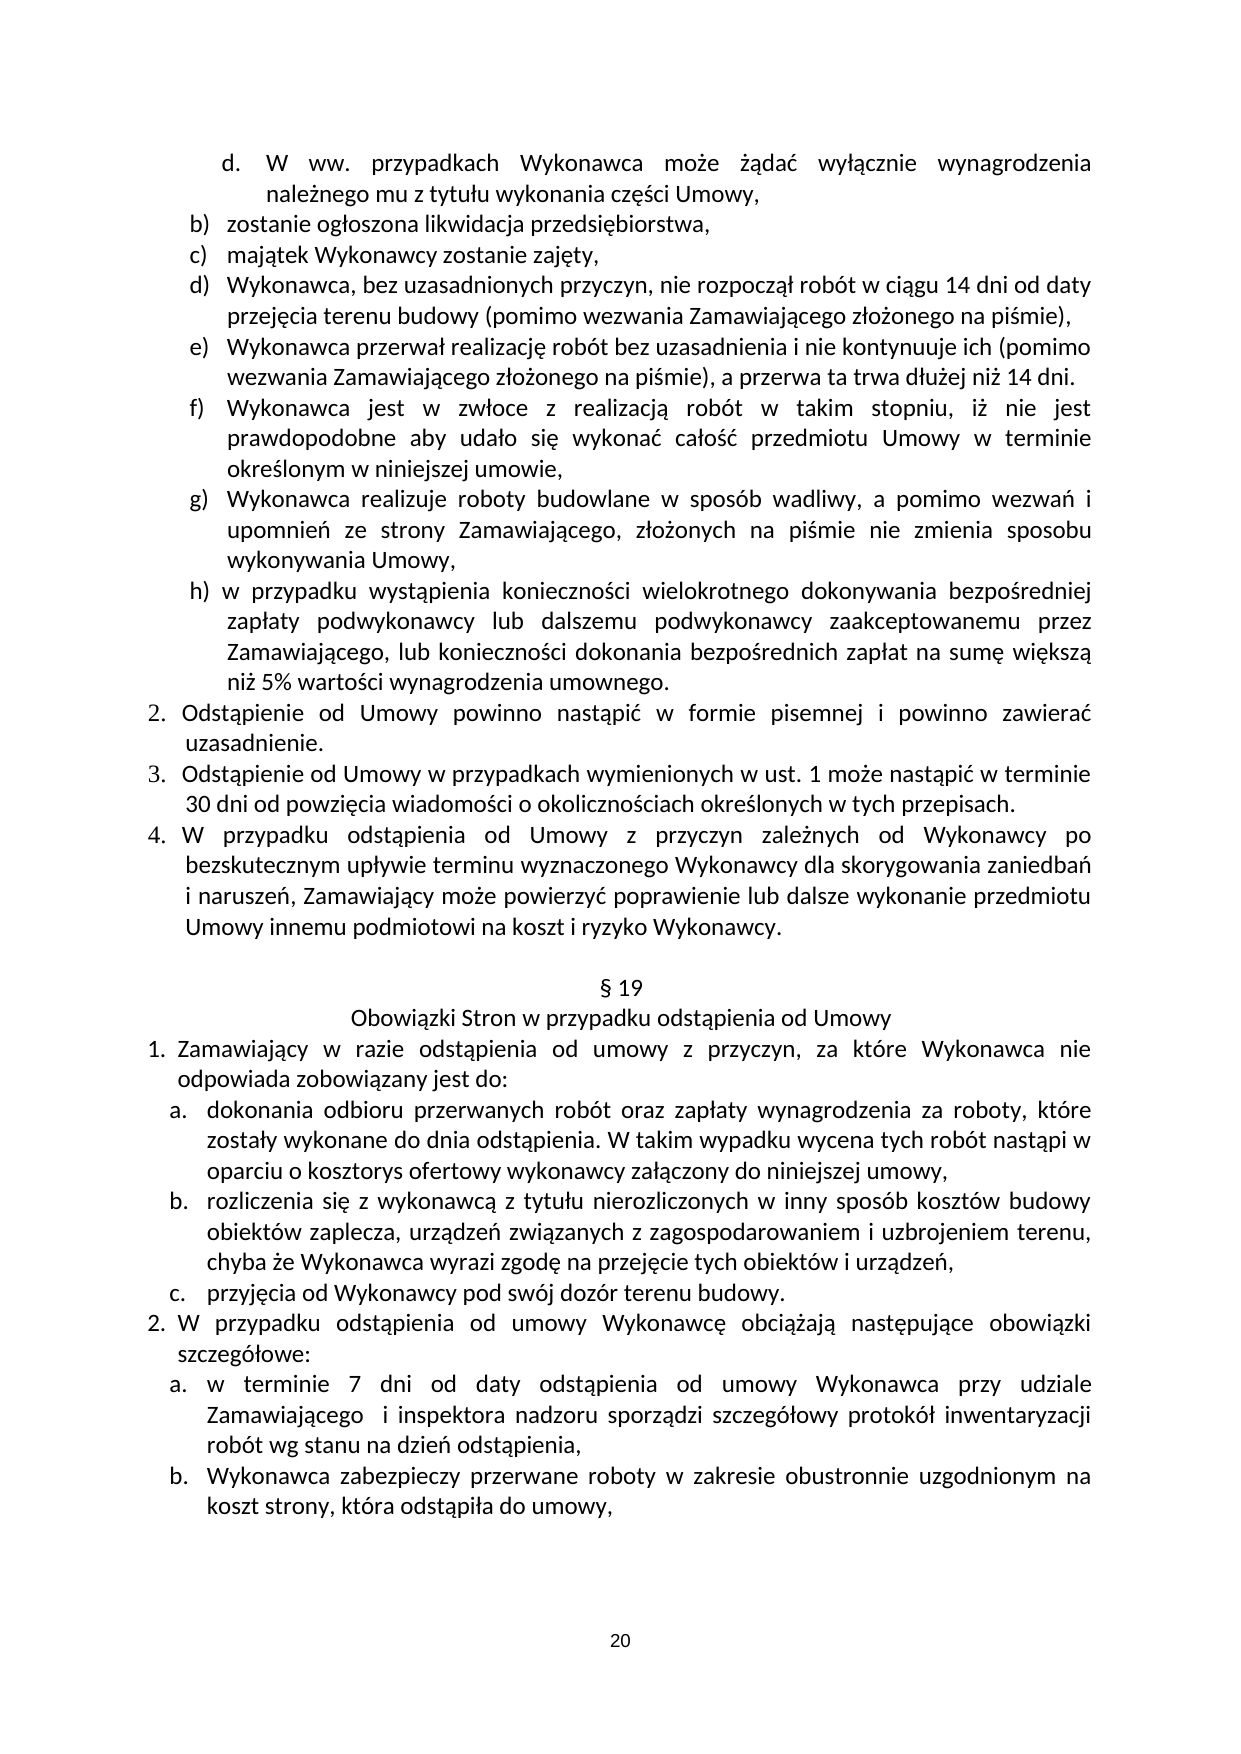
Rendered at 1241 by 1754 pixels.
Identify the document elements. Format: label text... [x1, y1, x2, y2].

list Odstąpienie od Umowy w przypadkach wymienionych w ust. 1 może nastąpić w terminie 30 dni od powzięcia wiadomości o okolicznościach określonych w tych przepisach. [148, 758, 1093, 819]
list przyjęcia od Wykonawcy pod swój dozór terenu budowy. [169, 1277, 1093, 1307]
list majątek Wykonawcy zostanie zajęty, [189, 239, 1093, 270]
list Wykonawca zabezpieczy przerwane roboty w zakresie obustronnie uzgodnionym na koszt strony, która odstąpiła do umowy, [169, 1460, 1093, 1521]
list zostanie ogłoszona likwidacja przedsiębiorstwa, [189, 209, 1093, 239]
list w przypadku wystąpienia konieczności wielokrotnego dokonywania bezpośredniej zapłaty podwykonawcy lub dalszemu podwykonawcy zaakceptowanemu przez Zamawiającego, lub konieczności dokonania bezpośrednich zapłat na sumę większą niż 5% wartości wynagrodzenia umownego. [189, 575, 1093, 697]
list Zamawiający w razie odstąpienia od umowy z przyczyn, za które Wykonawca nie odpowiada zobowiązany jest do: [147, 1033, 1093, 1094]
list W przypadku odstąpienia od umowy Wykonawcę obciążają następujące obowiązki szczegółowe: [147, 1307, 1093, 1368]
list w terminie 7 dni od daty odstąpienia od umowy Wykonawca przy udziale Zamawiającego i inspektora nadzoru sporządzi szczegółowy protokół inwentaryzacji robót wg stanu na dzień odstąpienia, [169, 1368, 1093, 1460]
text Obowiązki Stron w przypadku odstąpienia od Umowy [150, 1002, 1093, 1033]
list Odstąpienie od Umowy powinno nastąpić w formie pisemnej i powinno zawierać uzasadnienie. [148, 697, 1093, 758]
list Wykonawca jest w zwłoce z realizacją robót w takim stopniu, iż nie jest prawdopodobne aby udało się wykonać całość przedmiotu Umowy w terminie określonym w niniejszej umowie, [189, 392, 1093, 483]
list W przypadku odstąpienia od Umowy z przyczyn zależnych od Wykonawcy po bezskutecznym upływie terminu wyznaczonego Wykonawcy dla skorygowania zaniedbań i naruszeń, Zamawiający może powierzyć poprawienie lub dalsze wykonanie przedmiotu Umowy innemu podmiotowi na koszt i ryzyko Wykonawcy. [148, 819, 1093, 941]
list W ww. przypadkach Wykonawca może żądać wyłącznie wynagrodzenia należnego mu z tytułu wykonania części Umowy, [221, 148, 1093, 209]
list Wykonawca, bez uzasadnionych przyczyn, nie rozpoczął robót w ciągu 14 dni od daty przejęcia terenu budowy (pomimo wezwania Zamawiającego złożonego na piśmie), [189, 270, 1093, 331]
list Wykonawca realizuje roboty budowlane w sposób wadliwy, a pomimo wezwań i upomnień ze strony Zamawiającego, złożonych na piśmie nie zmienia sposobu wykonywania Umowy, [189, 483, 1093, 575]
list dokonania odbioru przerwanych robót oraz zapłaty wynagrodzenia za roboty, które zostały wykonane do dnia odstąpienia. W takim wypadku wycena tych robót nastąpi w oparciu o kosztorys ofertowy wykonawcy załączony do niniejszej umowy, [169, 1094, 1093, 1185]
text § 19 [150, 972, 1093, 1002]
list rozliczenia się z wykonawcą z tytułu nierozliczonych w inny sposób kosztów budowy obiektów zaplecza, urządzeń związanych z zagospodarowaniem i uzbrojeniem terenu, chyba że Wykonawca wyrazi zgodę na przejęcie tych obiektów i urządzeń, [169, 1185, 1093, 1277]
list Wykonawca przerwał realizację robót bez uzasadnienia i nie kontynuuje ich (pomimo wezwania Zamawiającego złożonego na piśmie), a przerwa ta trwa dłużej niż 14 dni. [189, 331, 1093, 392]
